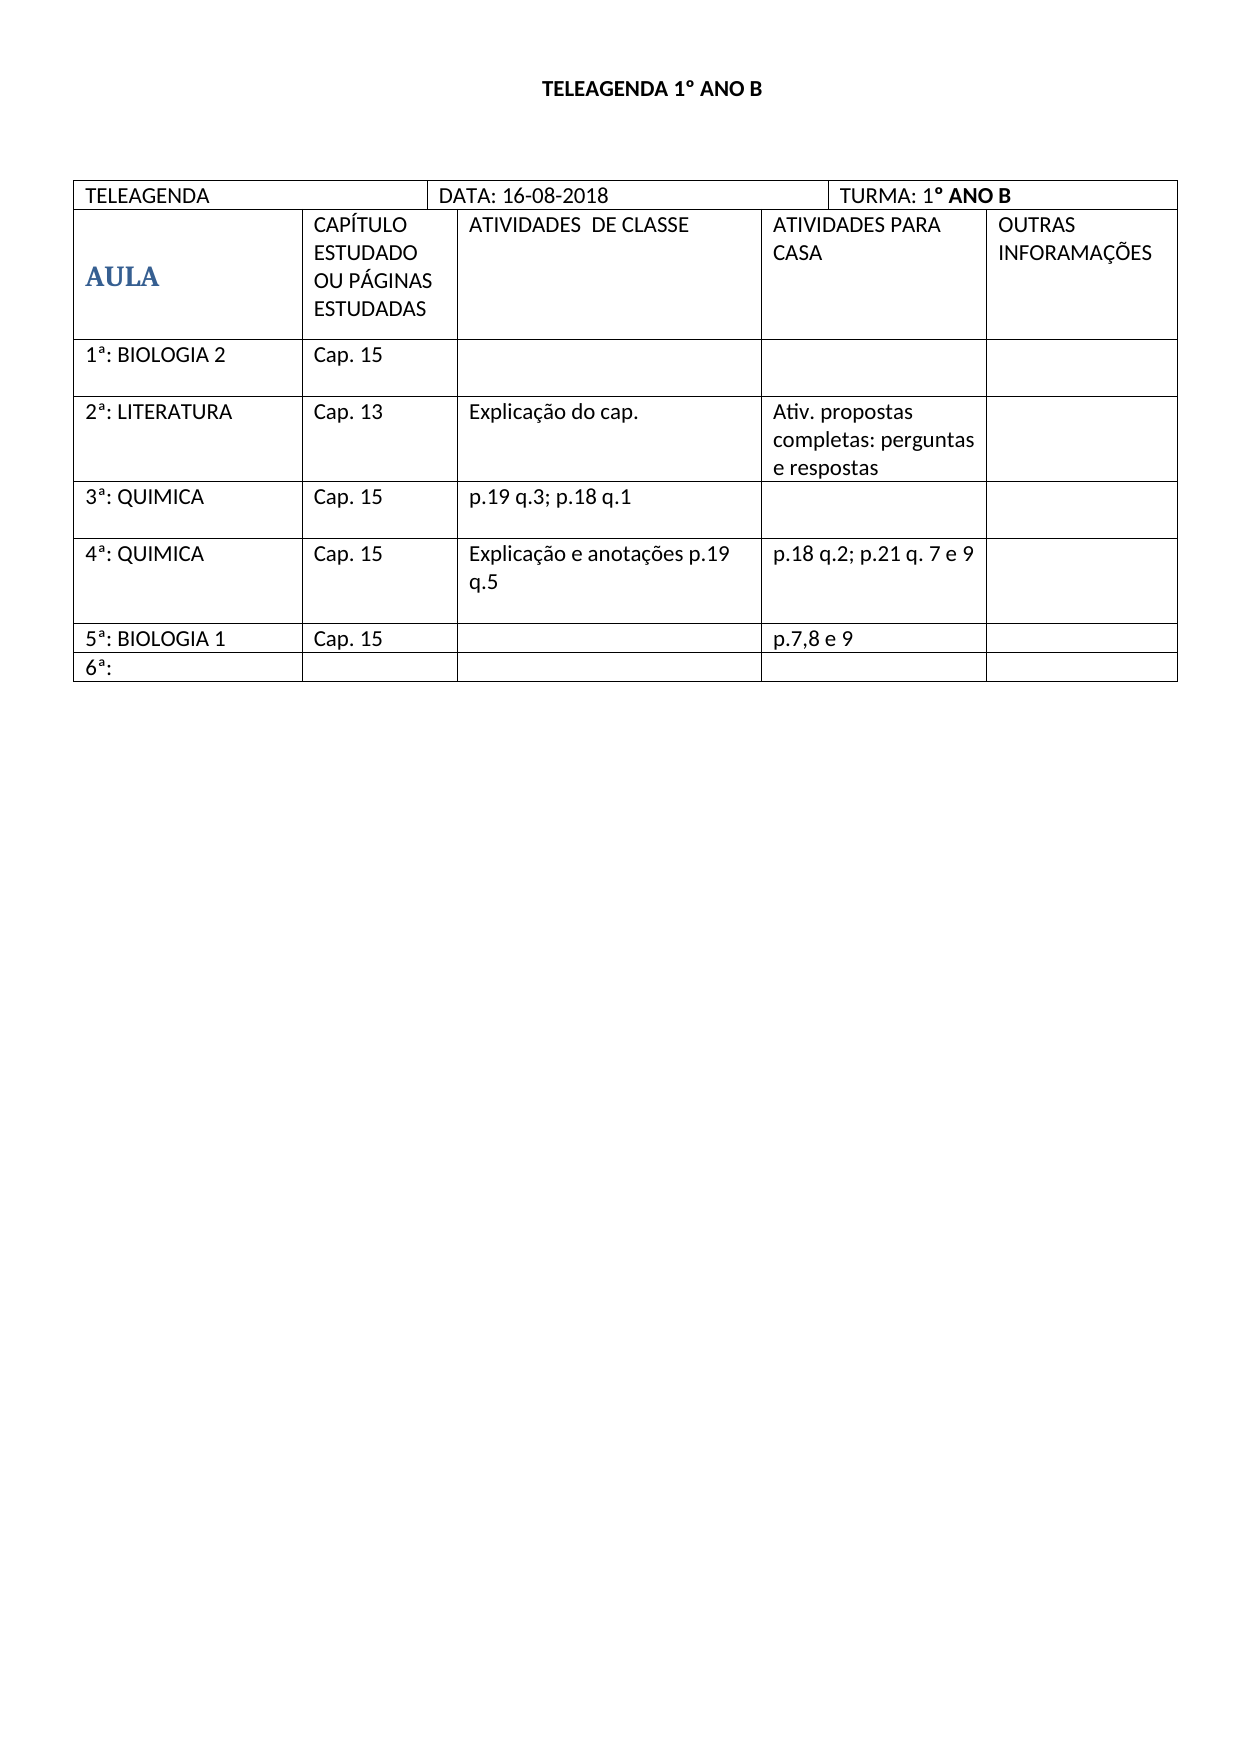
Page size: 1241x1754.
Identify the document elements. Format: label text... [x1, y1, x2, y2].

text TELEAGENDA 1º ANO B [133, 74, 1167, 102]
table_cell ATIVIDADES DE CLASSE [458, 210, 761, 339]
table_cell 2ª: LITERATURA [74, 397, 302, 481]
table_cell [987, 539, 1177, 623]
table_cell [987, 340, 1177, 396]
table_cell Cap. 15 [303, 539, 457, 623]
table_cell Cap. 15 [303, 482, 457, 538]
table_cell 3ª: QUIMICA [74, 482, 302, 538]
table_cell [987, 397, 1177, 481]
table_cell [987, 653, 1177, 681]
table_cell [762, 340, 986, 396]
table_cell Cap. 13 [303, 397, 457, 481]
table_cell [987, 482, 1177, 538]
table_cell 5ª: BIOLOGIA 1 [74, 624, 302, 652]
table_cell [303, 653, 457, 681]
table_cell Cap. 15 [303, 624, 457, 652]
table_cell 6ª: [74, 653, 302, 681]
table_header DATA: 16-08-2018 [428, 181, 828, 209]
table_cell Cap. 15 [303, 340, 457, 396]
table_cell Ativ. propostas completas: perguntas e respostas [762, 397, 986, 481]
table_cell [762, 482, 986, 538]
table_cell [987, 624, 1177, 652]
table_cell Explicação do cap. [458, 397, 761, 481]
table_cell ATIVIDADES PARA CASA [762, 210, 986, 339]
table_cell 4ª: QUIMICA [74, 539, 302, 623]
table_cell CAPÍTULO ESTUDADO OU PÁGINAS ESTUDADAS [303, 210, 457, 339]
table_header TURMA: 1º ANO B [829, 181, 1177, 209]
table_cell AULA [74, 210, 302, 339]
table_cell p.19 q.3; p.18 q.1 [458, 482, 761, 538]
table_cell [762, 653, 986, 681]
table_cell [458, 624, 761, 652]
table_cell p.7,8 e 9 [762, 624, 986, 652]
table_cell p.18 q.2; p.21 q. 7 e 9 [762, 539, 986, 623]
table_cell 1ª: BIOLOGIA 2 [74, 340, 302, 396]
table_cell [458, 653, 761, 681]
table_cell Explicação e anotações p.19 q.5 [458, 539, 761, 623]
table_cell [458, 340, 761, 396]
table_cell OUTRAS INFORAMAÇÕES [987, 210, 1177, 339]
table_header TELEAGENDA [74, 181, 427, 209]
